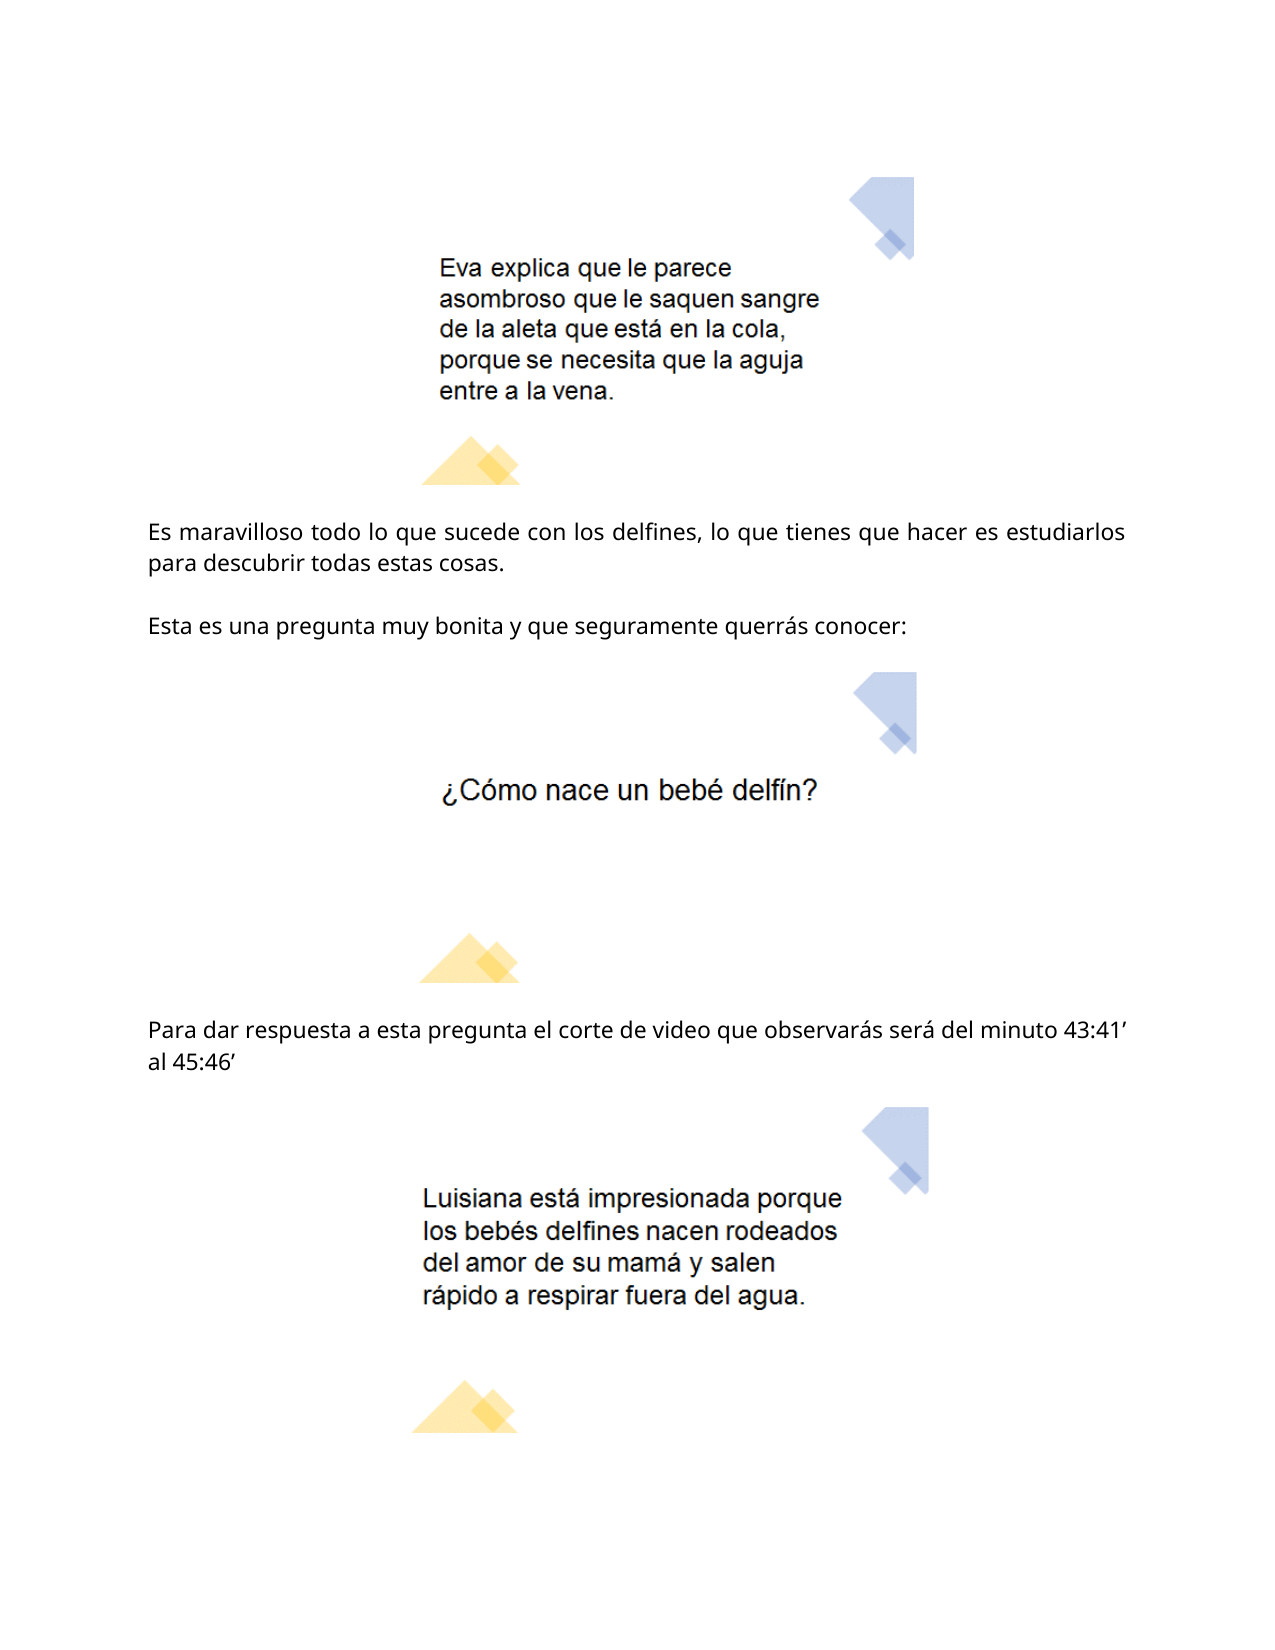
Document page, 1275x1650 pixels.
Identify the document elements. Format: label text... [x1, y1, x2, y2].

text Esta es una pregunta muy bonita y que seguramente querrás conocer: [148, 610, 1127, 641]
picture [361, 177, 914, 485]
text Es maravilloso todo lo que sucede con los delfines, lo que tienes que hacer es estudiarlos para descubrir todas estas cosas. [148, 516, 1127, 578]
text Para dar respuesta a esta pregunta el corte de video que observarás será del minuto 43:41’ al 45:46’ [148, 1014, 1127, 1077]
picture [358, 672, 917, 983]
picture [346, 1107, 929, 1433]
